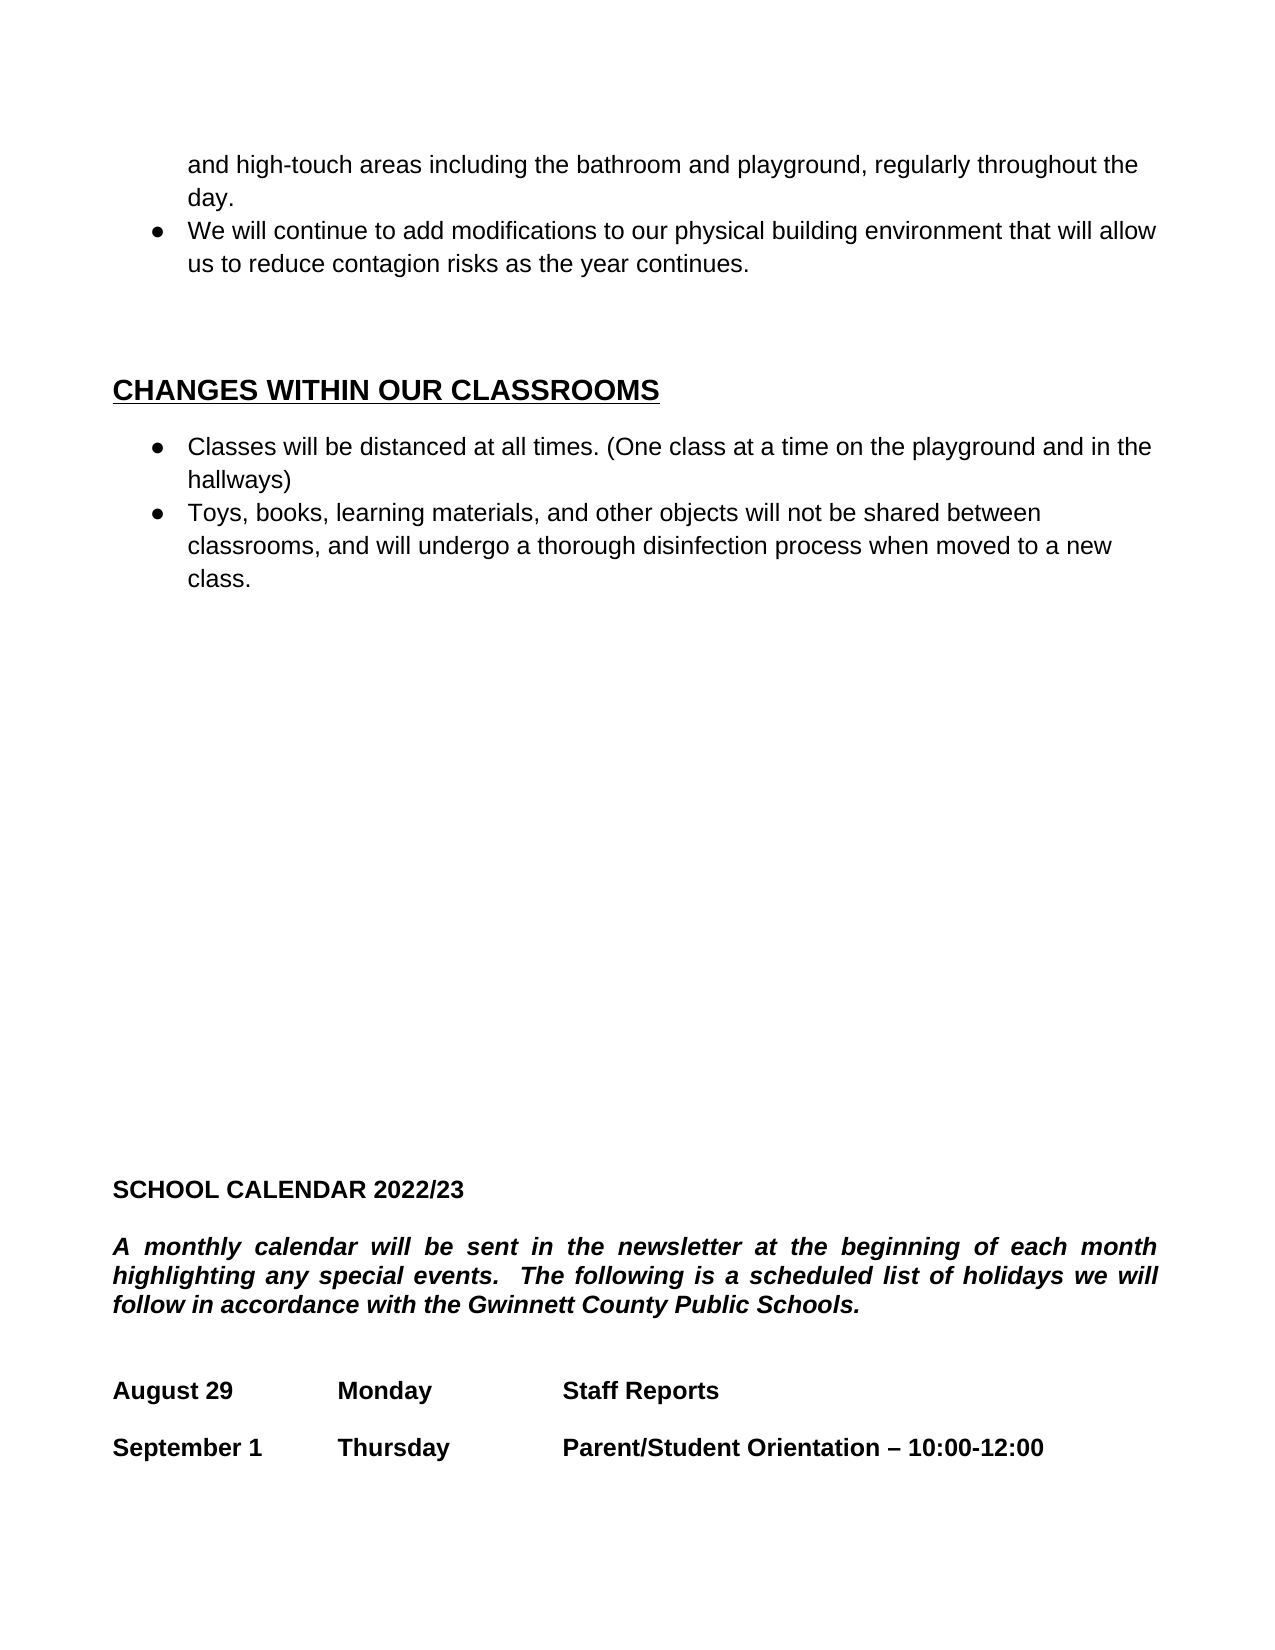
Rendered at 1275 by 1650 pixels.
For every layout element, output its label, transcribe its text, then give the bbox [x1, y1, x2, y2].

text CHANGES WITHIN OUR CLASSROOMS [112, 373, 1162, 407]
list Classes will be distanced at all times. (One class at a time on the playground and in the hallways) [150, 432, 1162, 494]
text September 1 Thursday Parent/Student Orientation – 10:00-12:00 [112, 1433, 1162, 1462]
text SCHOOL CALENDAR 2022/23 [112, 1174, 1162, 1203]
list Toys, books, learning materials, and other objects will not be shared between classrooms, and will undergo a thorough disinfection process when moved to a new class. [150, 498, 1162, 593]
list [150, 150, 1162, 212]
text August 29 Monday Staff Reports [112, 1376, 1162, 1404]
text A monthly calendar will be sent in the newsletter at the beginning of each month highlighting any special events. The following is a scheduled list of holidays we will follow in accordance with the Gwinnett County Public Schools. [112, 1232, 1162, 1318]
list We will continue to add modifications to our physical building environment that will allow us to reduce contagion risks as the year continues. [150, 216, 1162, 278]
